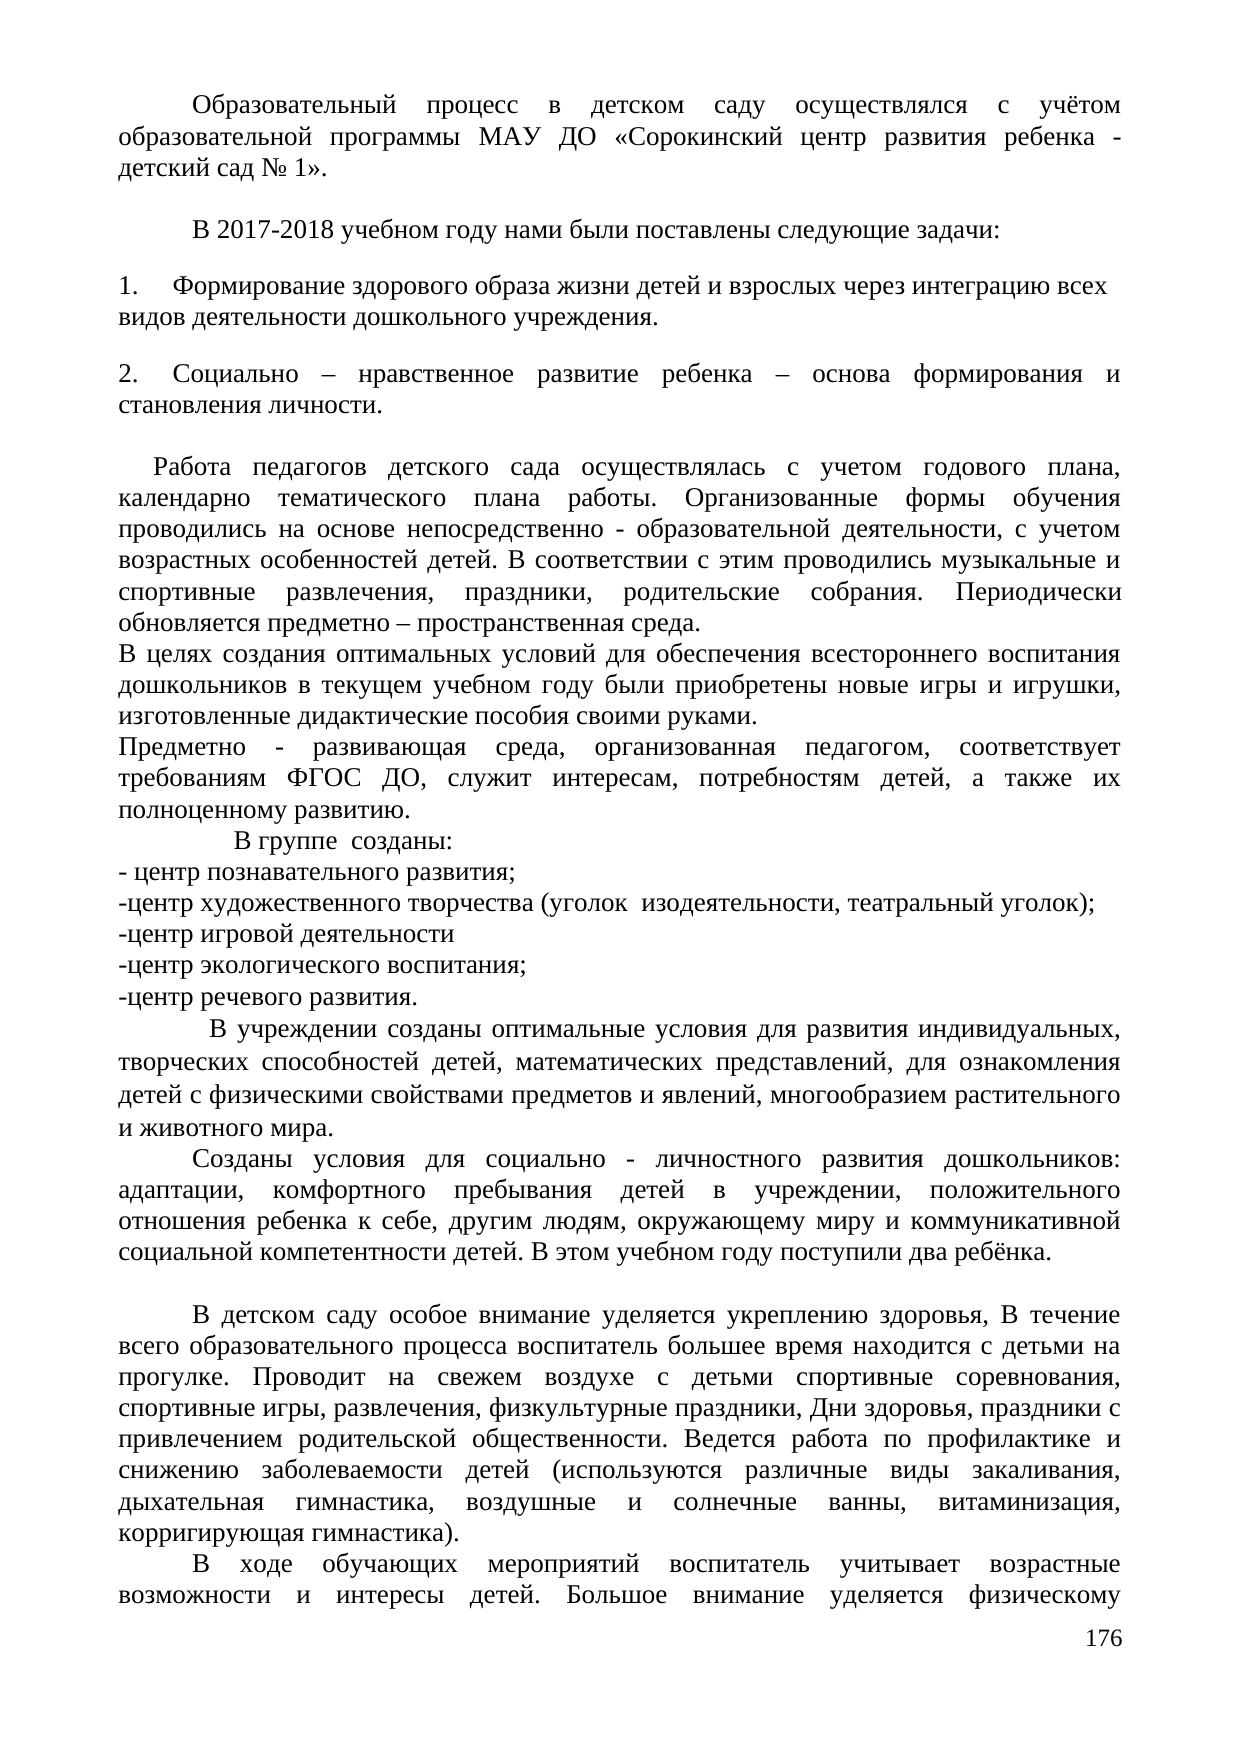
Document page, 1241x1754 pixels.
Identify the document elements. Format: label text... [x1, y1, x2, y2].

text Предметно - развивающая среда, организованная педагогом, соответствует требованиям ФГОС ДО, служит интересам, потребностям детей, а также их полноценному развитию. [118, 730, 1122, 824]
text 1. Формирование здорового образа жизни детей и взрослых через интеграцию всех видов деятельности дошкольного учреждения. [118, 269, 1122, 332]
text В 2017-2018 учебном году нами были поставлены следующие задачи: [118, 213, 1122, 244]
text Образовательный процесс в детском саду осуществлялся с учётом образовательной программы МАУ ДО «Сорокинский центр развития ребенка -детский сад № 1». [118, 89, 1122, 182]
text В учреждении созданы оптимальные условия для развития индивидуальных, творческих способностей детей, математических представлений, для ознакомления детей с физическими свойствами предметов и явлений, многообразием растительного и животного мира. [118, 1011, 1122, 1142]
text 2. Социально – нравственное развитие ребенка – основа формирования и становления личности. [118, 357, 1122, 419]
text Работа педагогов детского сада осуществлялась с учетом годового плана, календарно тематического плана работы. Организованные формы обучения проводились на основе непосредственно - образовательной деятельности, с учетом возрастных особенностей детей. В соответствии с этим проводились музыкальные и спортивные развлечения, праздники, родительские собрания. Периодически обновляется предметно – пространственная среда. [118, 450, 1122, 637]
text В детском саду особое внимание уделяется укреплению здоровья, В течение всего образовательного процесса воспитатель большее время находится с детьми на прогулке. Проводит на свежем воздухе с детьми спортивные соревнования, спортивные игры, развлечения, физкультурные праздники, Дни здоровья, праздники с привлечением родительской общественности. Ведется работа по профилактике и снижению заболеваемости детей (используются различные виды закаливания, дыхательная гимнастика, воздушные и солнечные ванны, витаминизация, корригирующая гимнастика). [118, 1298, 1122, 1547]
text В целях создания оптимальных условий для обеспечения всестороннего воспитания дошкольников в текущем учебном году были приобретены новые игры и игрушки, изготовленные дидактические пособия своими руками. [118, 637, 1122, 730]
text Созданы условия для социально - личностного развития дошкольников: адаптации, комфортного пребывания детей в учреждении, положительного отношения ребенка к себе, другим людям, окружающему миру и коммуникативной социальной компетентности детей. В этом учебном году поступили два ребёнка. [118, 1142, 1122, 1267]
text В группе созданы: - центр познавательного развития; -центр художественного творчества (уголок изодеятельности, театральный уголок); -центр игровой деятельности -центр экологического воспитания; -центр речевого развития. [118, 824, 1122, 1011]
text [118, 1547, 1122, 1609]
